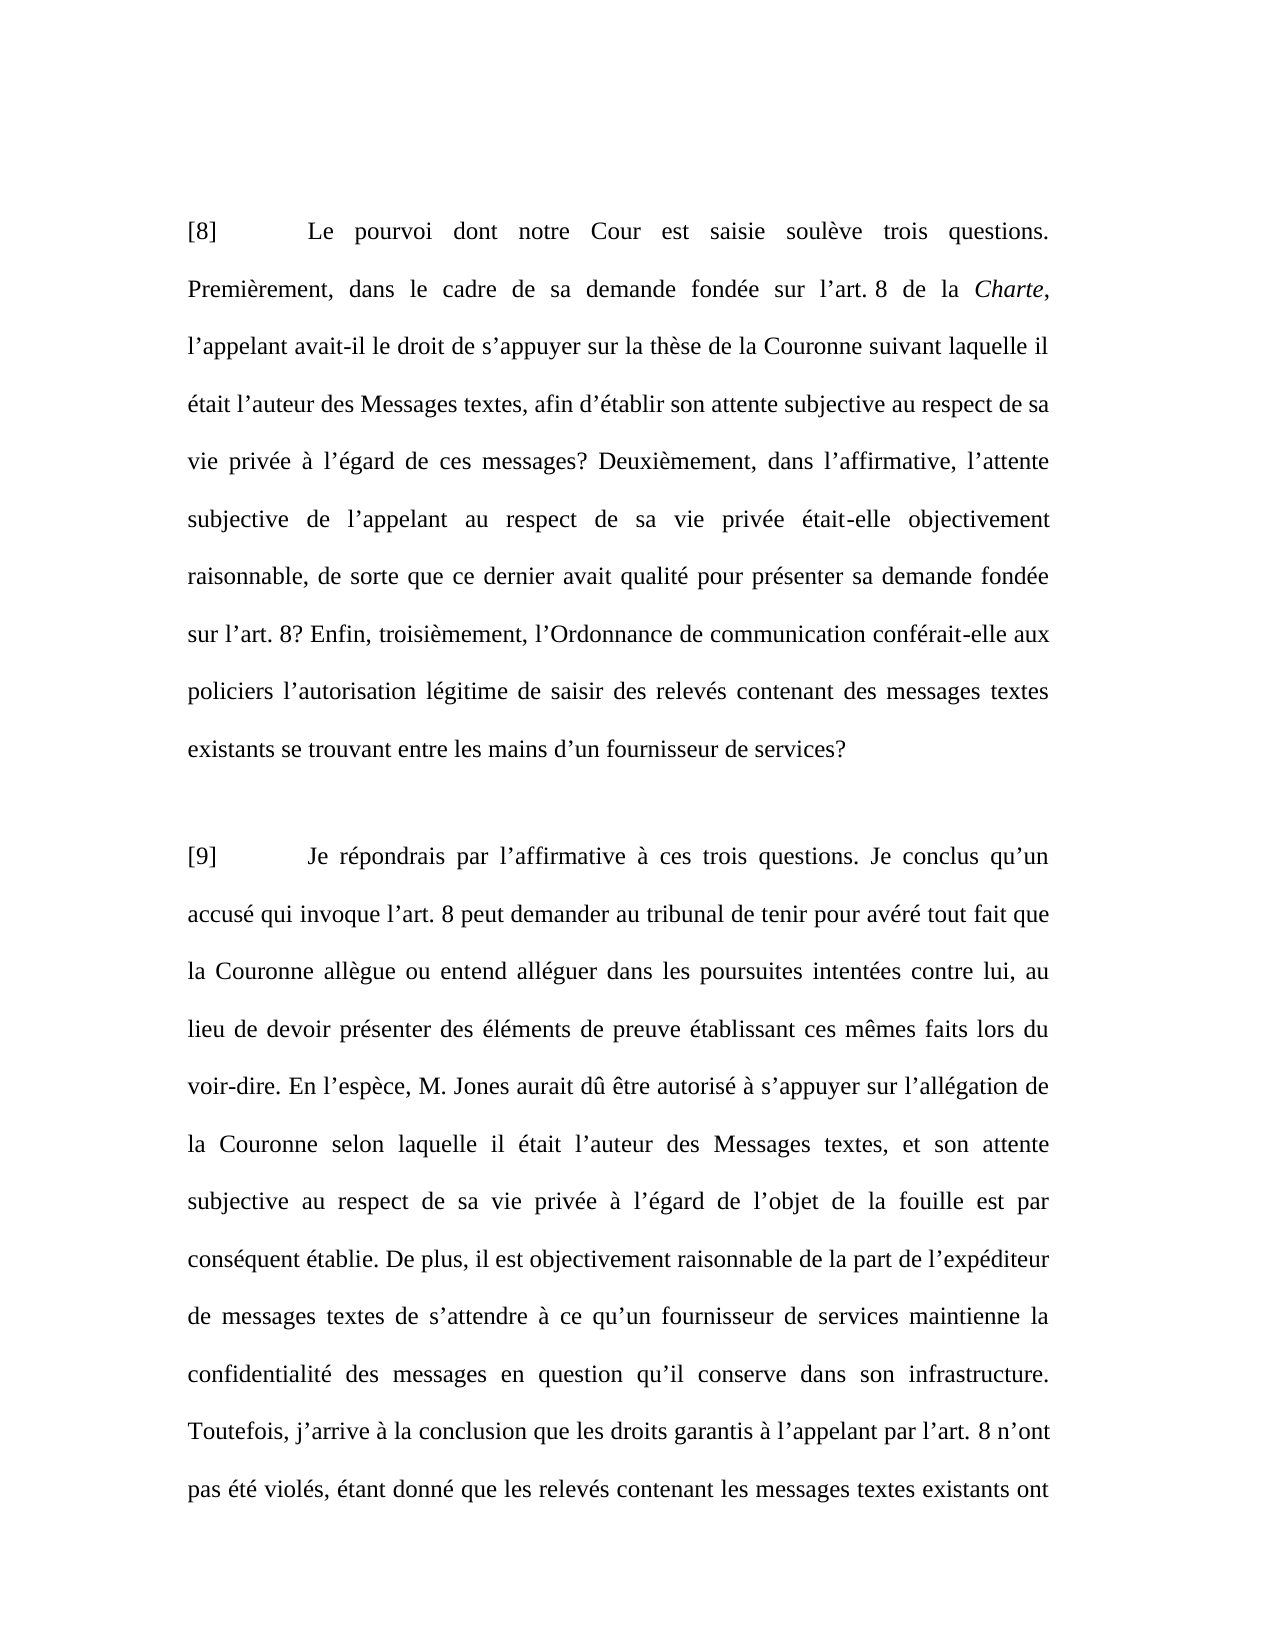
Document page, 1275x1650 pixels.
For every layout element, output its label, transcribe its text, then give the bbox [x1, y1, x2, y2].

text Le pourvoi dont notre Cour est saisie soulève trois questions. Premièrement, dans le cadre de sa demande fondée sur l’art. 8 de la Charte, l’appelant avait-il le droit de s’appuyer sur la thèse de la Couronne suivant laquelle il était l’auteur des Messages textes, afin d’établir son attente subjective au respect de sa vie privée à l’égard de ces messages? Deuxièmement, dans l’affirmative, l’attente subjective de l’appelant au respect de sa vie privée était-elle objectivement raisonnable, de sorte que ce dernier avait qualité pour présenter sa demande fondée sur l’art. 8? Enfin, troisièmement, l’Ordonnance de communication conférait-elle aux policiers l’autorisation légitime de saisir des relevés contenant des messages textes existants se trouvant entre les mains d’un fournisseur de services? [187, 216, 1050, 763]
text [187, 841, 1050, 1503]
